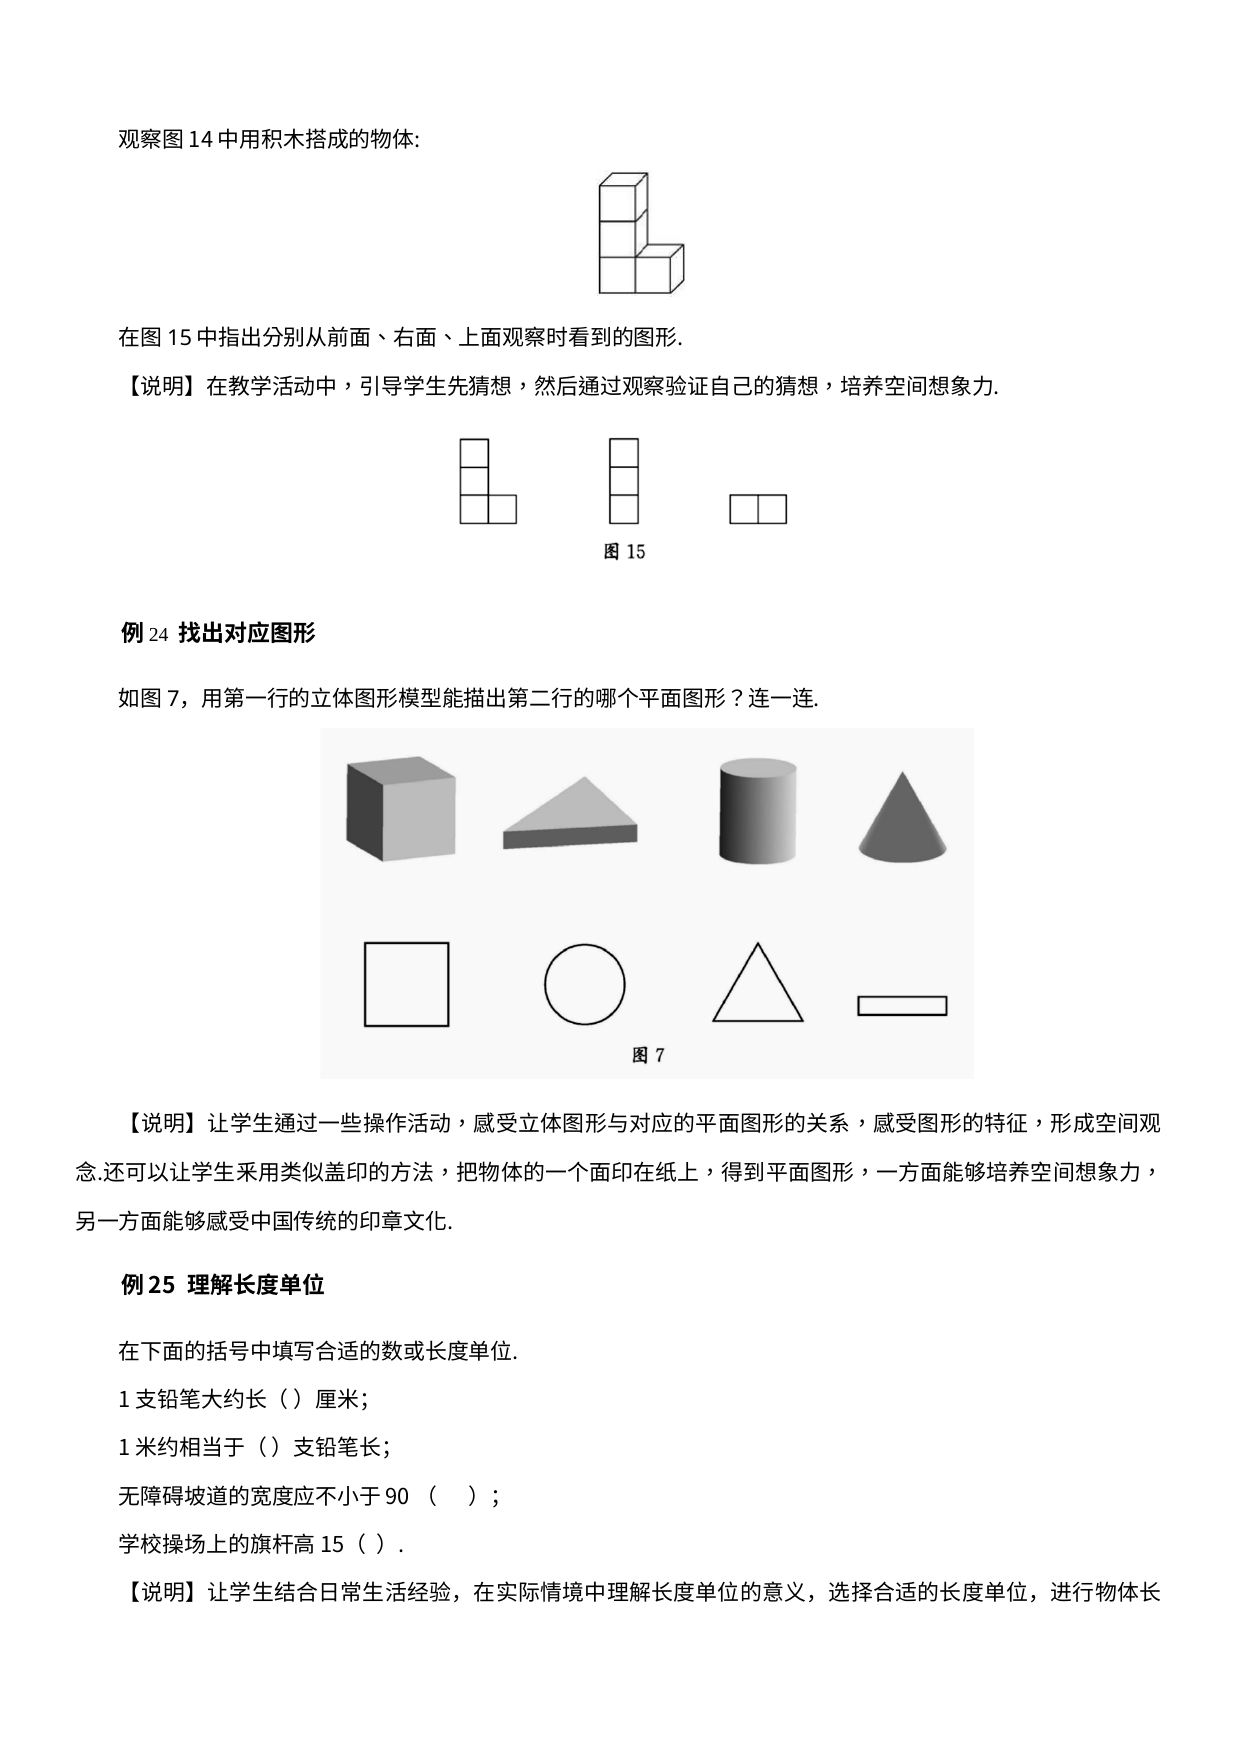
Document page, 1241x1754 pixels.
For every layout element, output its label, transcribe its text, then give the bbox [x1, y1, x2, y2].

text 无障碍坡道的宽度应不小于90 （ ）； [75, 1478, 1165, 1511]
text 观察图14中用积木搭成的物体: [75, 122, 1165, 154]
text 【说明】在教学活动中，引导学生先猜想，然后通过观察验证自己的猜想，培养空间想象力. [75, 368, 1165, 401]
picture [596, 170, 688, 297]
text 学校操场上的旗杆高15（ ）. [75, 1527, 1165, 1559]
text 1支铅笔大约长（ ）厘米； [75, 1382, 1165, 1414]
text 在下面的括号中填写合适的数或长度单位. [75, 1333, 1165, 1366]
text 【说明】让学生通过一些操作活动，感受立体图形与对应的平面图形的关系，感受图形的特征，形成空间观念.还可以让学生釆用类似盖印的方法，把物体的一个面印在纸上，得到平面图形，一方面能够培养空间想象力，另一方面能够感受中国传统的印章文化. [75, 1106, 1165, 1236]
text 1米约相当于（ ）支铅笔长； [75, 1430, 1165, 1462]
text 在图15中指出分别从前面、右面、上面观察时看到的图形. [75, 320, 1165, 352]
subtitle 例24 找出对应图形 [75, 599, 1165, 664]
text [75, 1575, 1165, 1607]
picture [320, 728, 974, 1079]
text 如图7，用第一行的立体图形模型能描出第二行的哪个平面图形？连一连. [75, 680, 1165, 713]
picture [436, 416, 805, 569]
subtitle 例25 理解长度单位 [75, 1252, 1165, 1317]
